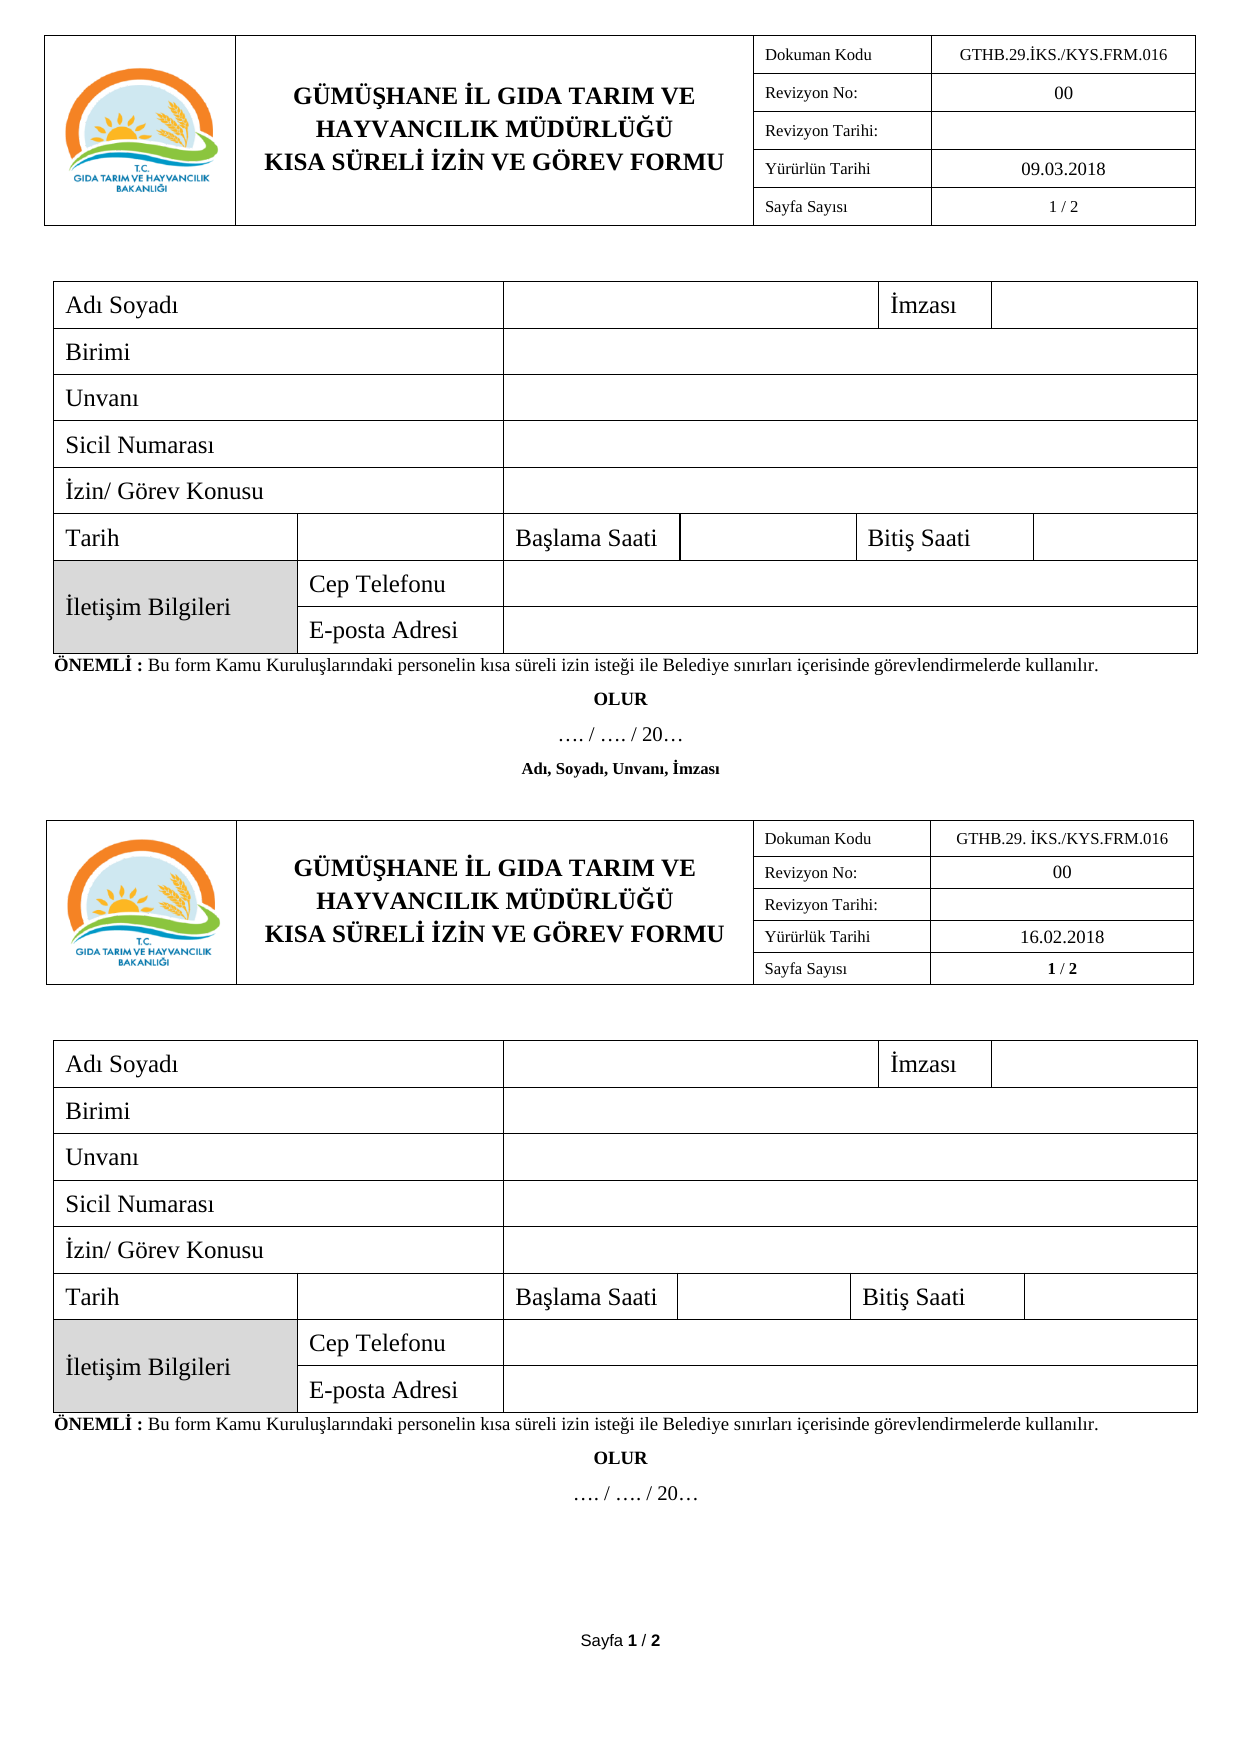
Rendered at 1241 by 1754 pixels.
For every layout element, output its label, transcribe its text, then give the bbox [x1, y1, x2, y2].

table_cell 00 [932, 74, 1195, 111]
table_cell 1 / 1 [932, 188, 1195, 224]
table_cell [504, 1227, 1197, 1272]
table_header Adı Soyadı [54, 1041, 503, 1087]
table_header [45, 36, 235, 224]
table_header [992, 1041, 1197, 1087]
picture [56, 53, 228, 207]
table_cell [1034, 514, 1197, 560]
table_header Adı Soyadı [54, 282, 503, 327]
table_header GTHB.29.İKS./KYS.FRM.016 [932, 36, 1195, 73]
table_header İmzası [879, 1041, 991, 1087]
table_cell [504, 468, 1197, 513]
table_cell [1025, 1274, 1197, 1319]
table_cell [504, 1088, 1197, 1133]
table_cell E-posta Adresi [298, 1366, 503, 1412]
table_header Dokuman Kodu [754, 821, 930, 856]
table_header GTHB.29. İKS./KYS.FRM.016 [931, 821, 1193, 856]
table_cell [298, 514, 503, 560]
table_header GÜMÜŞHANE İL GIDA TARIM VE HAYVANCILIK MÜDÜRLÜĞÜ KISA SÜRELİ İZİN VE GÖREV FORMU [237, 821, 753, 984]
picture [57, 824, 230, 981]
table_cell İzin/ Görev Konusu [54, 468, 503, 513]
table_cell Cep Telefonu [298, 1320, 503, 1365]
table_header GÜMÜŞHANE İL GIDA TARIM VE HAYVANCILIK MÜDÜRLÜĞÜ KISA SÜRELİ İZİN VE GÖREV FORMU [236, 36, 753, 224]
table_cell [504, 421, 1197, 467]
table_cell Bitiş Saati [857, 514, 1033, 560]
table_cell İletişim Bilgileri [54, 561, 297, 653]
table_cell [504, 375, 1197, 420]
table_cell Revizyon No: [754, 74, 931, 111]
table_cell Birimi [54, 329, 503, 374]
table_cell Başlama Saati [504, 1274, 677, 1319]
table_cell Birimi [54, 1088, 503, 1133]
table_cell Yürürlün Tarihi [754, 150, 931, 187]
table_cell Tarih [54, 1274, 297, 1319]
table_cell Tarih [54, 514, 297, 560]
table_header [992, 282, 1197, 327]
text …. / …. / 20… [148, 722, 1092, 746]
table_header Dokuman Kodu [754, 36, 931, 73]
table_cell [931, 889, 1193, 919]
table_cell E-posta Adresi [298, 607, 503, 653]
table_cell [298, 1274, 503, 1319]
table_cell Yürürlük Tarihi [754, 921, 930, 952]
text OLUR [148, 688, 1092, 709]
table_cell Başlama Saati [504, 514, 679, 560]
table_cell Revizyon Tarihi: [754, 889, 930, 919]
table_header [47, 821, 236, 984]
table_cell 00 [931, 857, 1193, 888]
table_cell İzin/ Görev Konusu [54, 1227, 503, 1272]
table_cell Bitiş Saati [851, 1274, 1024, 1319]
table_cell Cep Telefonu [298, 561, 503, 606]
text Adı, Soyadı, Unvanı, İmzası [148, 758, 1092, 778]
table_cell [504, 1181, 1197, 1226]
table_header [504, 1041, 878, 1087]
text …. / …. / 20… [148, 1481, 1092, 1505]
table_header [504, 282, 878, 327]
table_cell 16.02.2018 [931, 921, 1193, 952]
table_cell Revizyon No: [754, 857, 930, 888]
table_cell [678, 1274, 850, 1319]
text ÖNEMLİ : Bu form Kamu Kuruluşlarındaki personelin kısa süreli izin isteği ile Belediye sınırları içerisinde görevlendirmelerde kullanılır. [54, 654, 1198, 675]
table_cell [932, 112, 1195, 149]
table_cell Unvanı [54, 1134, 503, 1179]
table_cell Sicil Numarası [54, 1181, 503, 1226]
text OLUR [148, 1447, 1092, 1468]
table_cell [504, 1134, 1197, 1179]
table_cell [504, 1320, 1197, 1365]
text ÖNEMLİ : Bu form Kamu Kuruluşlarındaki personelin kısa süreli izin isteği ile Belediye sınırları içerisinde görevlendirmelerde kullanılır. [54, 1413, 1198, 1434]
table_cell [681, 514, 856, 560]
table_cell 1 / 1 [931, 953, 1193, 984]
table_cell [504, 329, 1197, 374]
table_cell Sicil Numarası [54, 421, 503, 467]
table_cell Revizyon Tarihi: [754, 112, 931, 149]
table_cell 09.03.2018 [932, 150, 1195, 187]
table_cell Sayfa Sayısı [754, 953, 930, 984]
table_cell [504, 1366, 1197, 1412]
table_cell Unvanı [54, 375, 503, 420]
table_cell Sayfa Sayısı [754, 188, 931, 224]
table_cell [504, 561, 1197, 606]
table_header İmzası [879, 282, 991, 327]
table_cell [504, 607, 1197, 653]
table_cell İletişim Bilgileri [54, 1320, 297, 1412]
